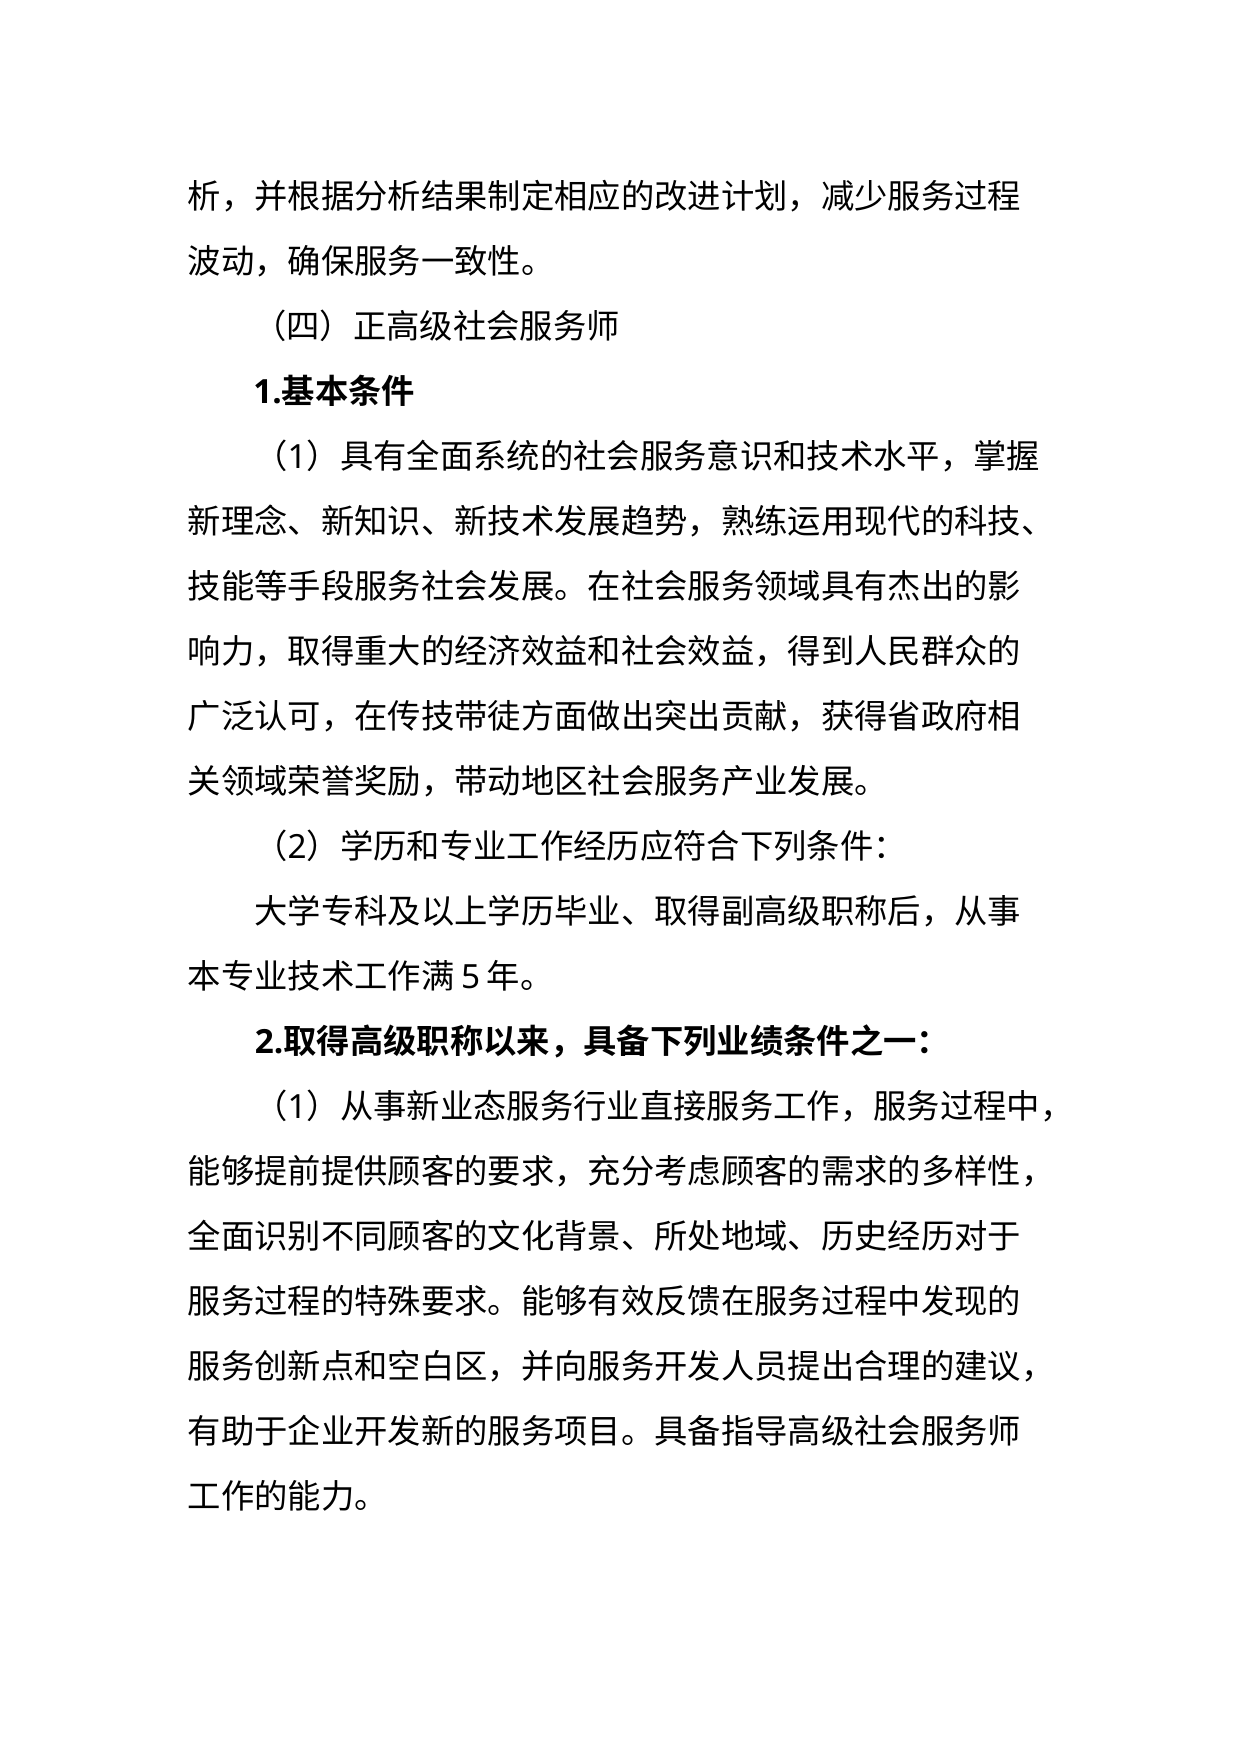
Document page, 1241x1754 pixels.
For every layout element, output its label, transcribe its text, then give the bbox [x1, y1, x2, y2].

text 1.基本条件 [187, 357, 1053, 422]
text 2.取得高级职称以来，具备下列业绩条件之一： [187, 1007, 1053, 1072]
text 大学专科及以上学历毕业、取得副高级职称后，从事本专业技术工作满5年。 [187, 877, 1053, 1007]
text （四）正高级社会服务师 [187, 292, 1053, 357]
text （1）具有全面系统的社会服务意识和技术水平，掌握新理念、新知识、新技术发展趋势，熟练运用现代的科技、技能等手段服务社会发展。在社会服务领域具有杰出的影响力，取得重大的经济效益和社会效益，得到人民群众的广泛认可，在传技带徒方面做出突出贡献，获得省政府相关领域荣誉奖励，带动地区社会服务产业发展。 [187, 422, 1053, 812]
text （2）学历和专业工作经历应符合下列条件： [187, 812, 1053, 877]
text （1）从事新业态服务行业直接服务工作，服务过程中，能够提前提供顾客的要求，充分考虑顾客的需求的多样性，全面识别不同顾客的文化背景、所处地域、历史经历对于服务过程的特殊要求。能够有效反馈在服务过程中发现的服务创新点和空白区，并向服务开发人员提出合理的建议，有助于企业开发新的服务项目。具备指导高级社会服务师工作的能力。 [187, 1072, 1053, 1527]
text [187, 162, 1053, 292]
